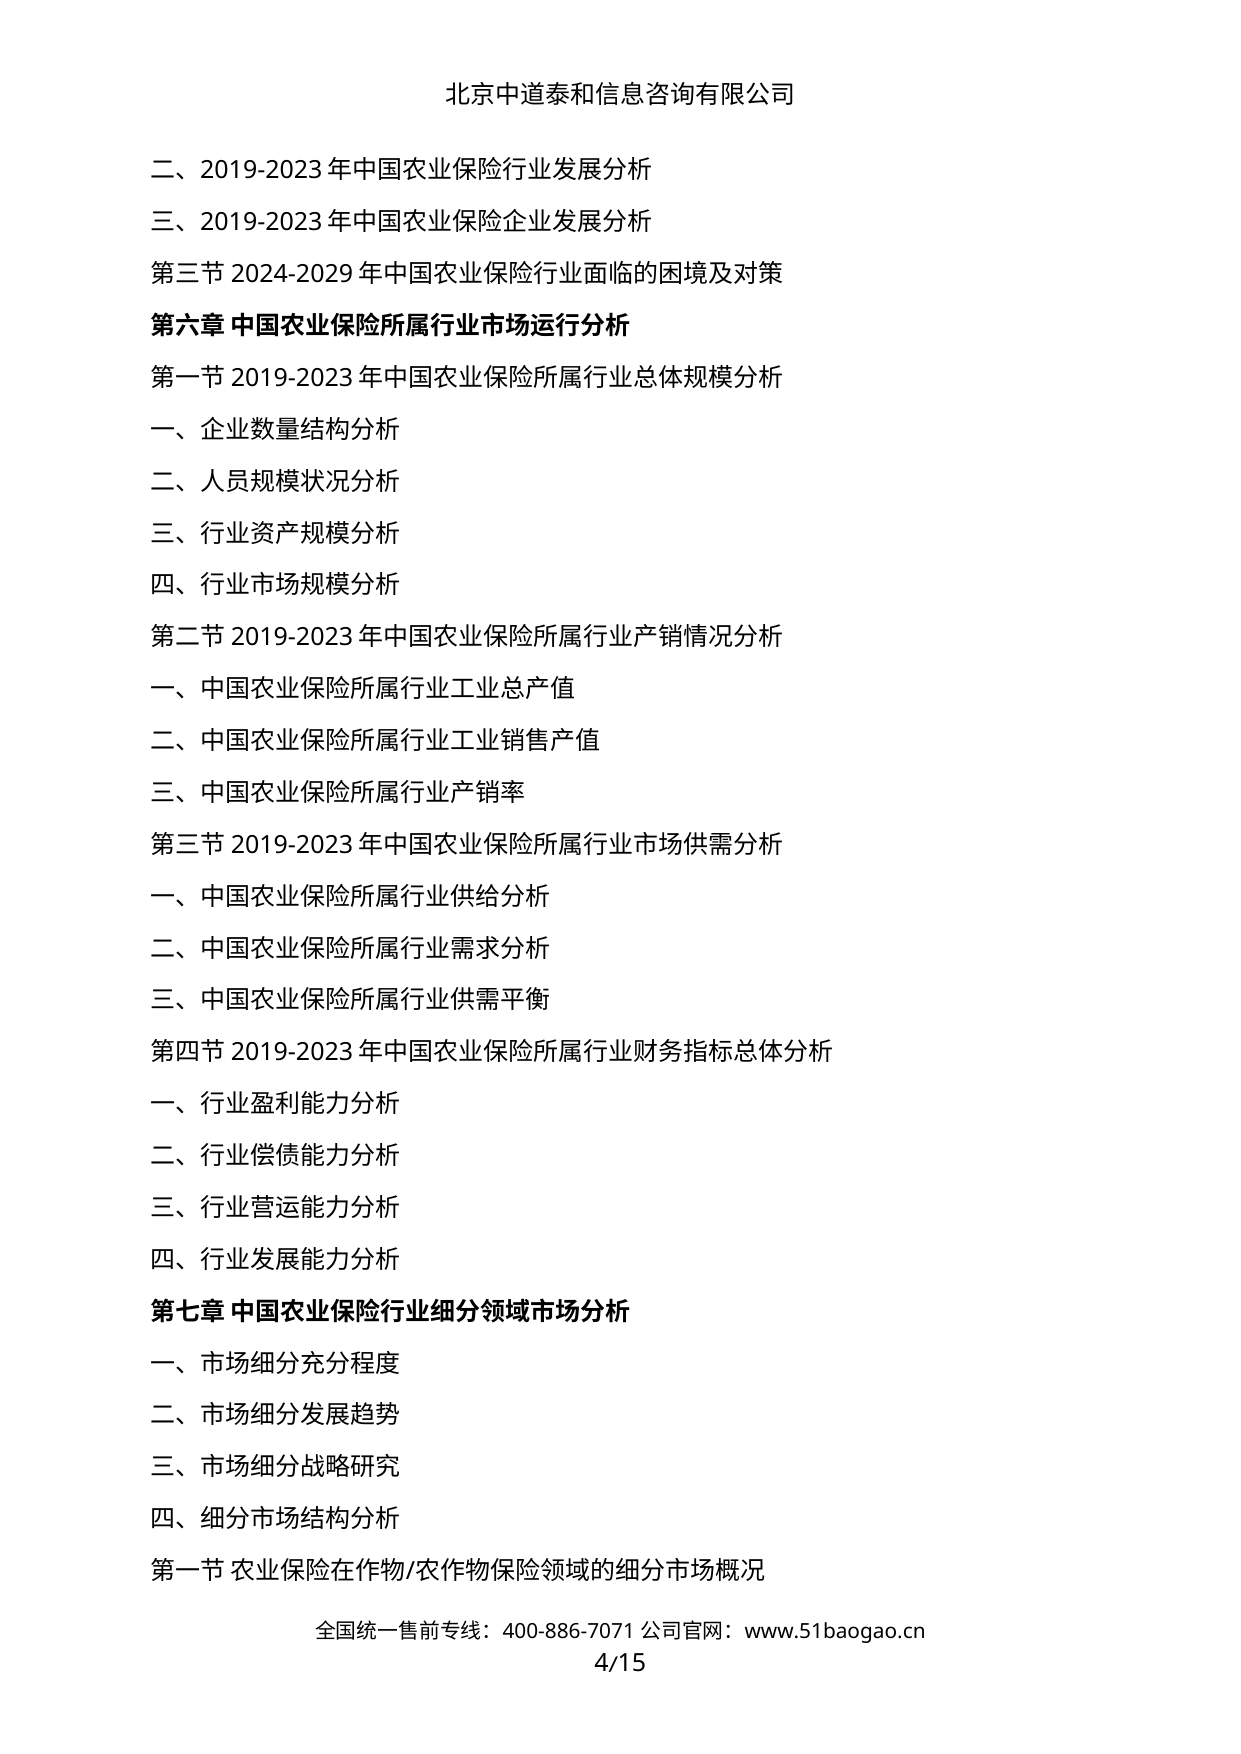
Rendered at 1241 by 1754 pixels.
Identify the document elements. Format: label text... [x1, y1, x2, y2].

text 第三节 2019-2023年中国农业保险所属行业市场供需分析 [150, 824, 1090, 861]
text 三、中国农业保险所属行业产销率 [150, 772, 1090, 809]
text 三、2019-2023年中国农业保险企业发展分析 [150, 202, 1090, 238]
text 二、人员规模状况分析 [150, 461, 1090, 497]
text 第四节 2019-2023年中国农业保险所属行业财务指标总体分析 [150, 1032, 1090, 1068]
text 一、中国农业保险所属行业供给分析 [150, 876, 1090, 912]
text 二、2019-2023年中国农业保险行业发展分析 [150, 150, 1090, 186]
text 三、中国农业保险所属行业供需平衡 [150, 980, 1090, 1016]
text 四、细分市场结构分析 [150, 1499, 1090, 1535]
text 三、市场细分战略研究 [150, 1447, 1090, 1483]
text 第一节 2019-2023年中国农业保险所属行业总体规模分析 [150, 357, 1090, 394]
text 一、行业盈利能力分析 [150, 1084, 1090, 1120]
text 二、市场细分发展趋势 [150, 1395, 1090, 1431]
text 四、行业发展能力分析 [150, 1239, 1090, 1276]
text 第六章 中国农业保险所属行业市场运行分析 [150, 306, 1090, 342]
text 四、行业市场规模分析 [150, 565, 1090, 601]
text 一、中国农业保险所属行业工业总产值 [150, 669, 1090, 705]
text 第二节 2019-2023年中国农业保险所属行业产销情况分析 [150, 617, 1090, 653]
text 一、市场细分充分程度 [150, 1343, 1090, 1379]
text 三、行业资产规模分析 [150, 513, 1090, 549]
text 一、企业数量结构分析 [150, 409, 1090, 446]
text 二、行业偿债能力分析 [150, 1136, 1090, 1172]
text 二、中国农业保险所属行业工业销售产值 [150, 721, 1090, 757]
text 三、行业营运能力分析 [150, 1187, 1090, 1224]
text 第三节 2024-2029年中国农业保险行业面临的困境及对策 [150, 254, 1090, 290]
text 第七章 中国农业保险行业细分领域市场分析 [150, 1291, 1090, 1327]
text 二、中国农业保险所属行业需求分析 [150, 928, 1090, 964]
text 第一节 农业保险在作物/农作物保险领域的细分市场概况 [150, 1551, 1090, 1587]
